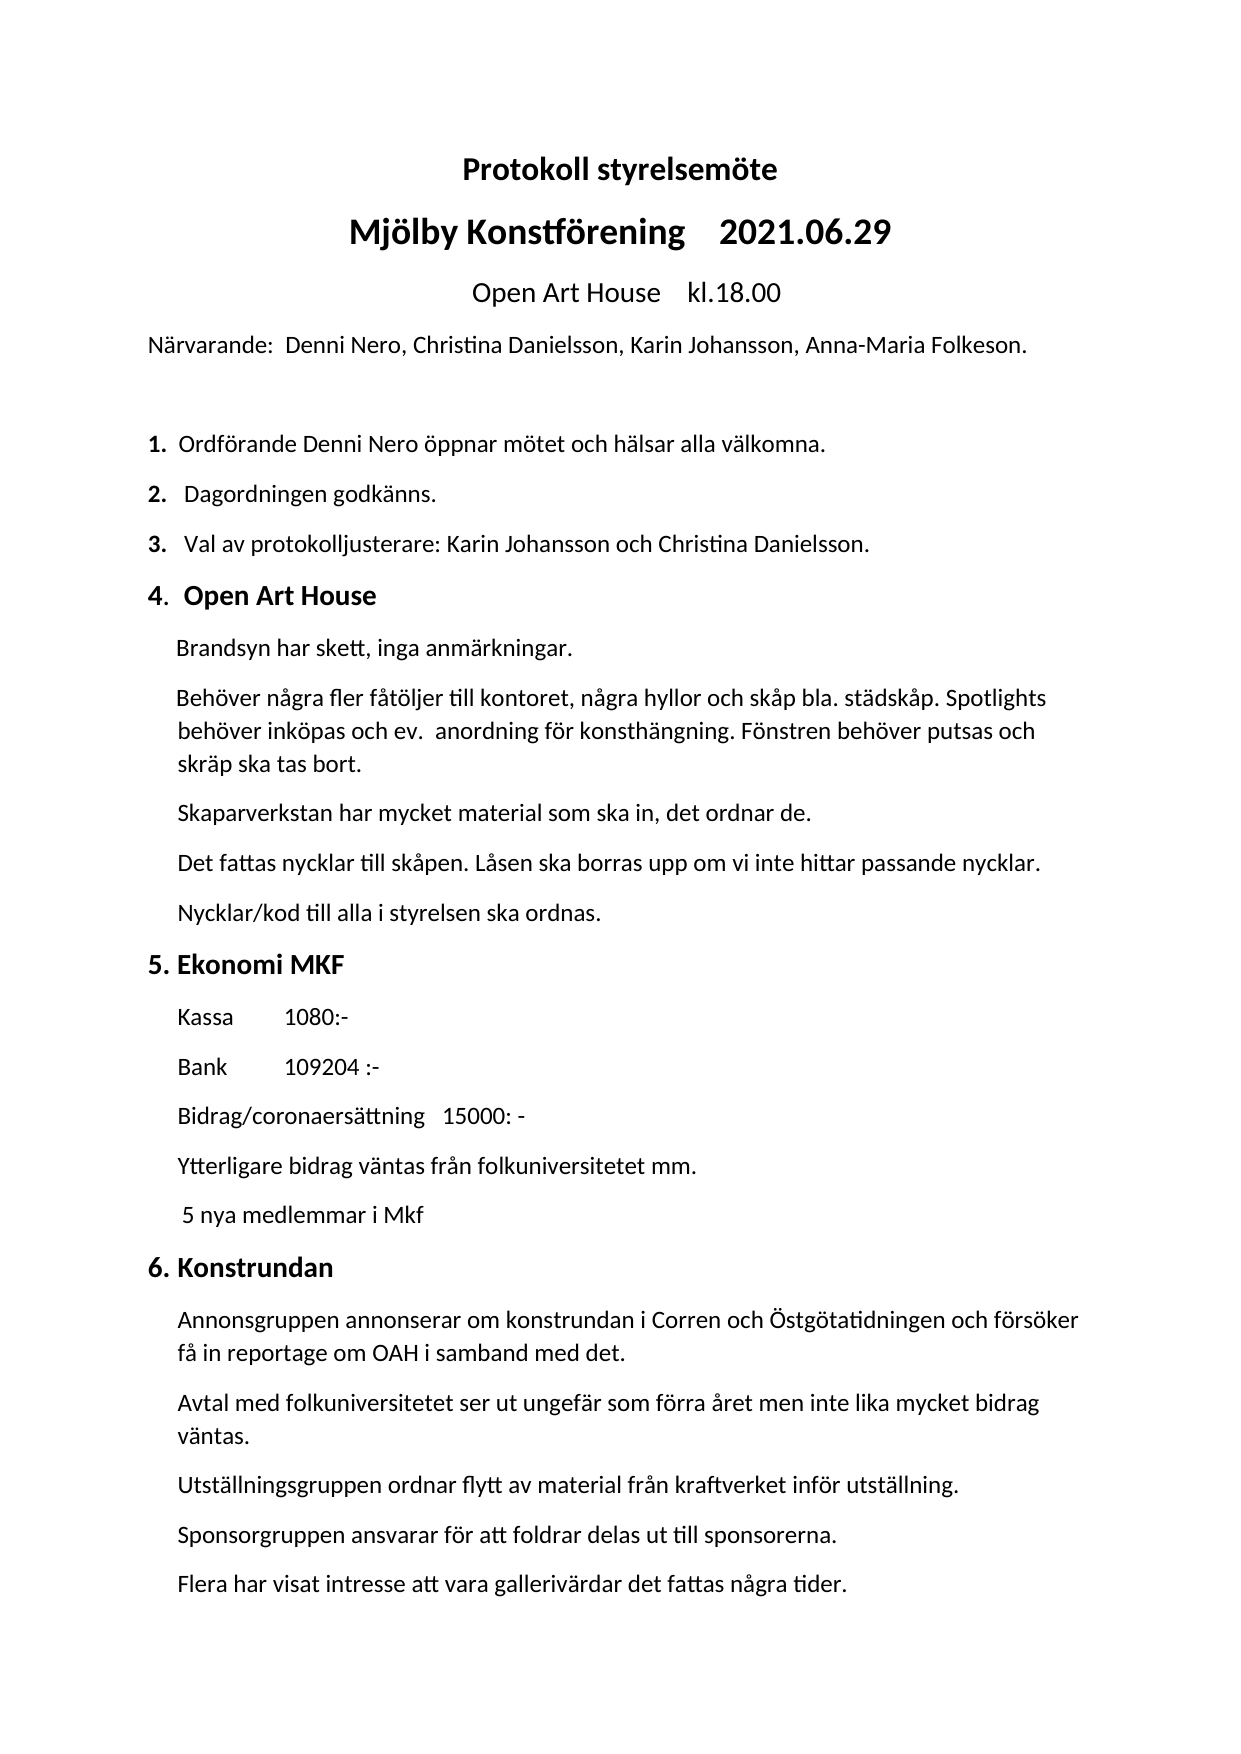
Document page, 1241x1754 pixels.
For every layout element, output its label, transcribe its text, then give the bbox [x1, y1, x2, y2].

text Annonsgruppen annonserar om konstrundan i Corren och Östgötatidningen och försöker få in reportage om OAH i samband med det. [148, 1304, 1093, 1368]
text Det fattas nycklar till skåpen. Låsen ska borras upp om vi inte hittar passande nycklar. [148, 847, 1093, 878]
text Flera har visat intresse att vara gallerivärdar det fattas några tider. [148, 1568, 1093, 1599]
text Bidrag/coronaersättning 15000: - [148, 1101, 1093, 1131]
text 4. Open Art House [148, 577, 1093, 613]
text Nycklar/kod till alla i styrelsen ska ordnas. [148, 897, 1093, 927]
text Brandsyn har skett, inga anmärkningar. [148, 632, 1093, 663]
text Mjölby Konstförening 2021.06.29 [148, 208, 1093, 254]
text 2. Dagordningen godkänns. [148, 478, 1093, 509]
text Utställningsgruppen ordnar flytt av material från kraftverket inför utställning. [148, 1469, 1093, 1500]
text Behöver några fler fåtöljer till kontoret, några hyllor och skåp bla. städskåp. Spotlights behöver inköpas och ev. anordning för konsthängning. Fönstren behöver putsas och skräp ska tas bort. [148, 682, 1093, 778]
text Närvarande: Denni Nero, Christina Danielsson, Karin Johansson, Anna-Maria Folkeson. [148, 329, 1093, 360]
text Protokoll styrelsemöte [148, 148, 1093, 188]
text Kassa 1080:- [148, 1001, 1093, 1032]
text 6. Konstrundan [148, 1249, 1093, 1285]
text Avtal med folkuniversitetet ser ut ungefär som förra året men inte lika mycket bidrag väntas. [148, 1387, 1093, 1450]
text 5 nya medlemmar i Mkf [148, 1200, 1093, 1230]
text 1. Ordförande Denni Nero öppnar mötet och hälsar alla välkomna. [148, 429, 1093, 459]
text Ytterligare bidrag väntas från folkuniversitetet mm. [148, 1150, 1093, 1181]
text 5. Ekonomi MKF [148, 946, 1093, 982]
text 3. Val av protokolljusterare: Karin Johansson och Christina Danielsson. [148, 528, 1093, 558]
text Sponsorgruppen ansvarar för att foldrar delas ut till sponsorerna. [148, 1519, 1093, 1549]
text Open Art House kl.18.00 [148, 274, 1093, 310]
text Bank 109204 :- [148, 1051, 1093, 1081]
text Skaparverkstan har mycket material som ska in, det ordnar de. [148, 797, 1093, 828]
